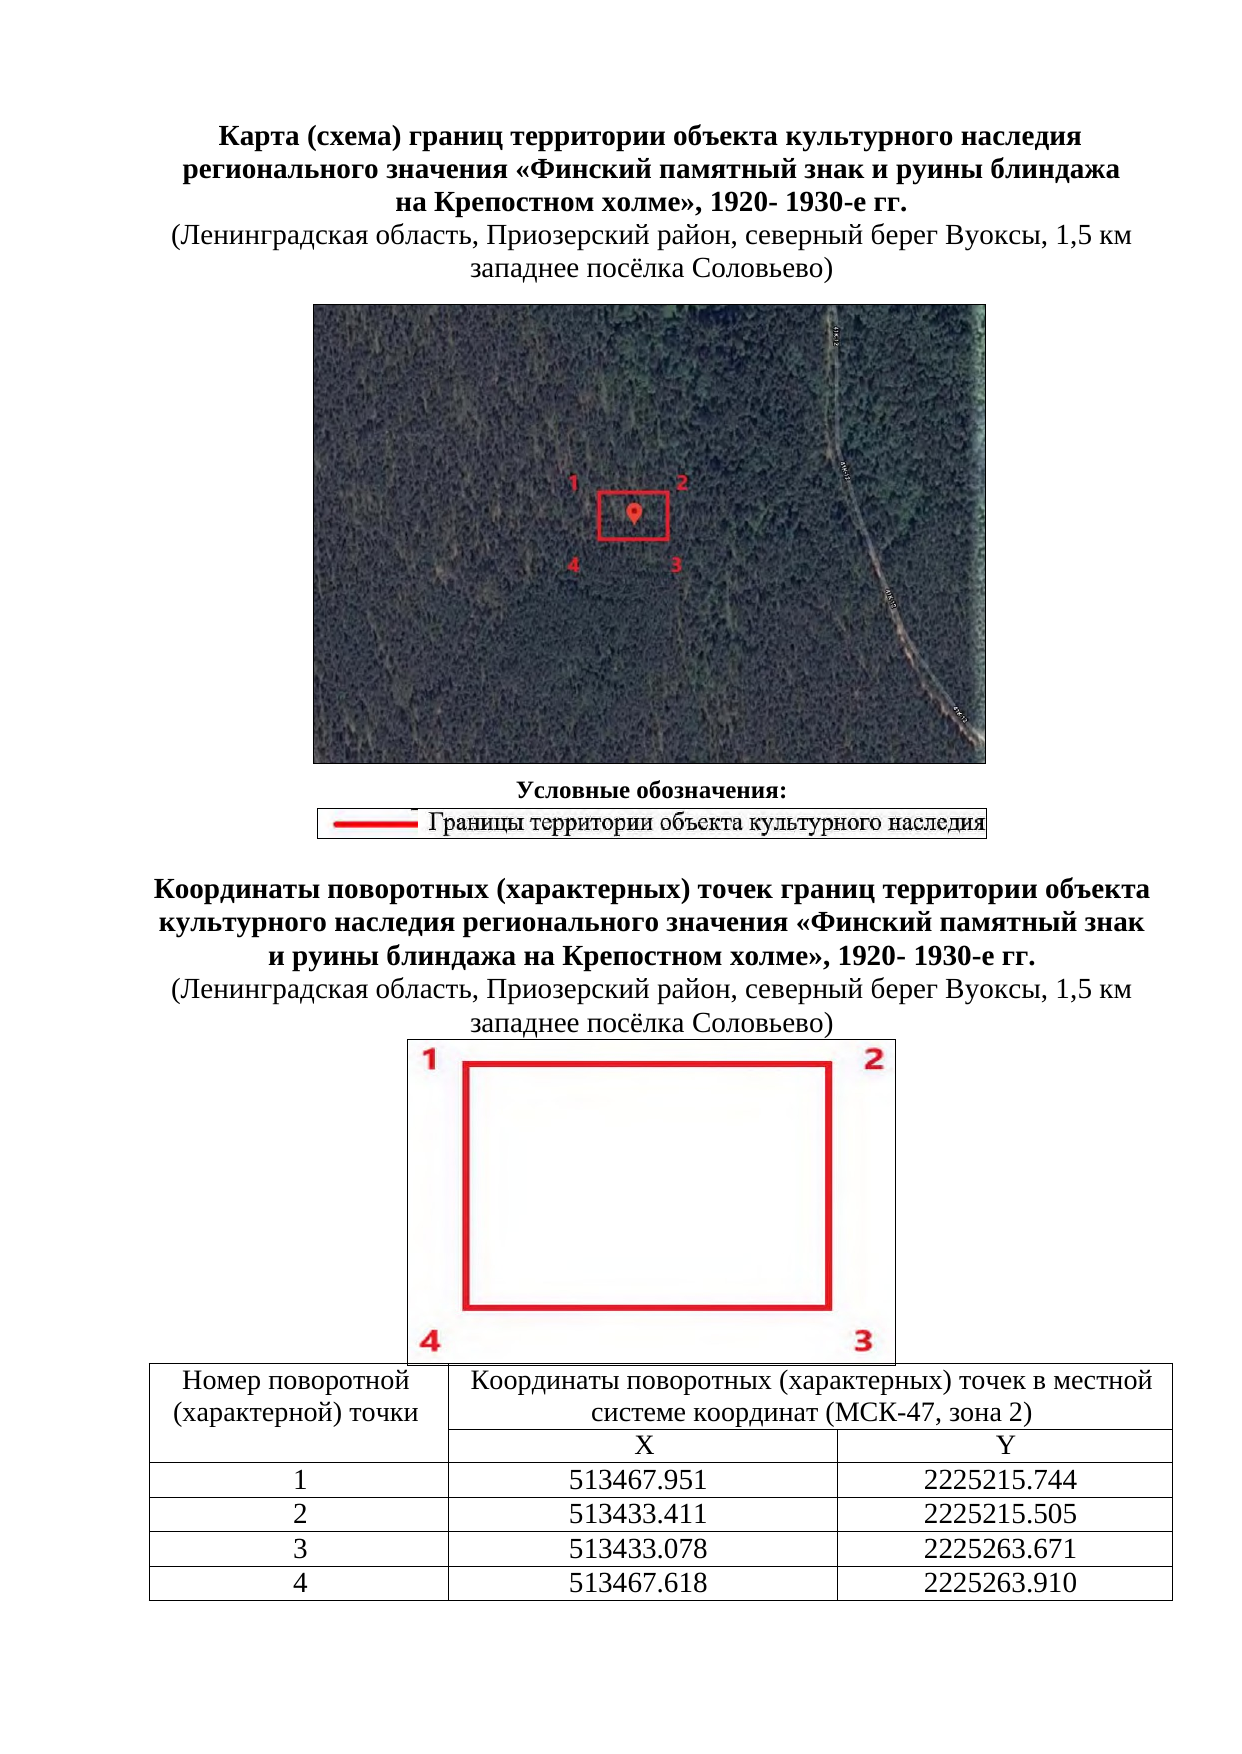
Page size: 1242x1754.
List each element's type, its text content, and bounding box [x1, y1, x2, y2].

table_cell 513433.411 [449, 1498, 837, 1531]
table_cell 2225215.505 [838, 1498, 1172, 1531]
picture [314, 305, 985, 763]
table_cell X [449, 1430, 837, 1462]
table_cell 2225263.671 [838, 1532, 1172, 1566]
table_header Координаты поворотных (характерных) точек в местной системе координат (МСК-47, зона 2) [449, 1364, 1172, 1429]
text (Ленинградская область, Приозерский район, северный берег Вуоксы, 1,5 км [166, 972, 1137, 1005]
text регионального значения «Финский памятный знак и руины блиндажа на Крепостном холме», 1920- 1930-е гг. [178, 151, 1124, 218]
table_cell 513433.078 [449, 1532, 837, 1566]
table_header Номер поворотной (характерной) точки [150, 1364, 448, 1462]
text западнее посёлка Соловьево) [464, 251, 839, 284]
table_cell 4 [150, 1567, 448, 1600]
table_cell Y [838, 1430, 1172, 1462]
text Координаты поворотных (характерных) точек границ территории объекта культурного наследия регионального значения «Финский памятный знак и руины блиндажа на Крепостном холме», 1920- 1930-е гг. [150, 872, 1153, 972]
table_cell 2225215.744 [838, 1463, 1172, 1497]
table_cell 3 [150, 1532, 448, 1566]
text (Ленинградская область, Приозерский район, северный берег Вуоксы, 1,5 км [166, 218, 1137, 251]
text западнее посёлка Соловьево) [464, 1005, 839, 1038]
table_cell 513467.618 [449, 1567, 837, 1600]
text Условные обозначения: [510, 775, 793, 804]
picture [318, 809, 986, 838]
table_cell 2 [150, 1498, 448, 1531]
table_cell 1 [150, 1463, 448, 1497]
table_cell 513467.951 [449, 1463, 837, 1497]
picture [408, 1040, 895, 1363]
table_cell 2225263.910 [838, 1567, 1172, 1600]
